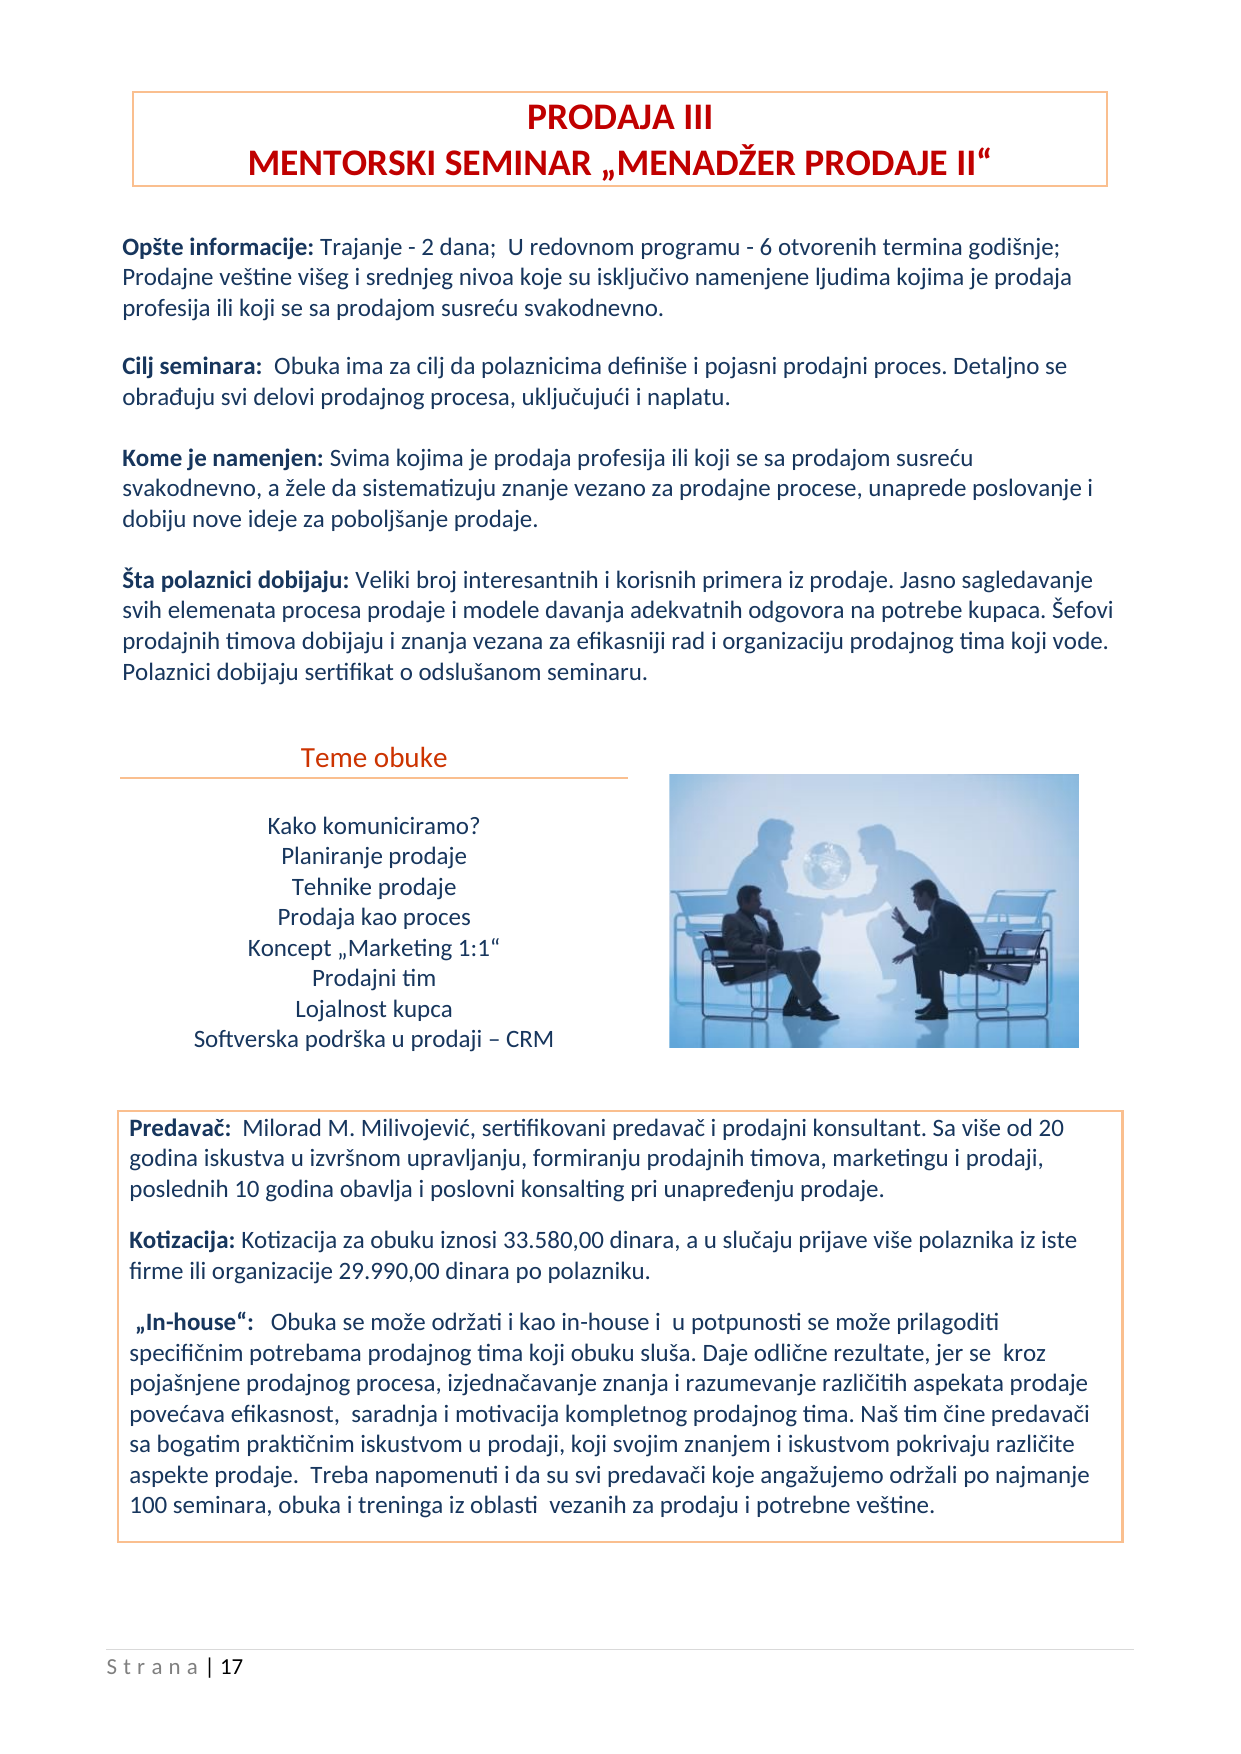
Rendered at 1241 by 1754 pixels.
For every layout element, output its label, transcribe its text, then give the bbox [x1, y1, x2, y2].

picture [669, 774, 1079, 1048]
table_cell Kako komuniciramo? Planiranje prodaje Tehnike prodaje Prodaja kao proces Koncept „Marketing 1:1“ Prodajni tim Lojalnost kupca Softverska podrška u prodaji – CRM [120, 779, 628, 1054]
table_header [628, 739, 1120, 1054]
table_header Predavač: Milorad M. Milivojević, sertifikovani predavač i prodajni konsultant. Sa više od 20 godina iskustva u izvršnom upravljanju, formiranju prodajnih timova, marketingu i prodaji, poslednih 10 godina obavlja i poslovni konsalting pri unapređenju prodaje. Kotizacija: Kotizacija za obuku iznosi 33.580,00 dinara, a u slučaju prijave više polaznika iz iste firme ili organizacije 29.990,00 dinara po polazniku. „In-house“: Obuka se može održati i kao in-house i u potpunosti se može prilagoditi specifičnim potrebama prodajnog tima koji obuku sluša. Daje odlične rezultate, jer se kroz pojašnjene prodajnog procesa, izjednačavanje znanja i razumevanje različitih aspekata prodaje povećava efikasnost, saradnja i motivacija kompletnog prodajnog tima. Naš tim čine predavači sa bogatim praktičnim iskustvom u prodaji, koji svojim znanjem i iskustvom pokrivaju različite aspekte prodaje. Treba napomenuti i da su svi predavači koje angažujemo održali po najmanje 100 seminara, obuka i treninga iz oblasti vezanih za prodaju i potrebne veštine. [119, 1112, 1121, 1541]
table_header Opšte informacije: Trajanje - 2 dana; U redovnom programu - 6 otvorenih termina godišnje; Prodajne veštine višeg i srednjeg nivoa koje su isključivo namenjene ljudima kojima je prodaja profesija ili koji se sa prodajom susreću svakodnevno. Cilj seminara: Obuka ima za cilj da polaznicima definiše i pojasni prodajni proces. Detaljno se obrađuju svi delovi prodajnog procesa, uključujući i naplatu. Kome je namenjen: Svima kojima je prodaja profesija ili koji se sa prodajom susreću svakodnevno, a žele da sistematizuju znanje vezano za prodajne procese, unaprede poslovanje i dobiju nove ideje za poboljšanje prodaje. Šta polaznici dobijaju: Veliki broj interesantnih i korisnih primera iz prodaje. Jasno sagledavanje svih elemenata procesa prodaje i modele davanja adekvatnih odgovora na potrebe kupaca. Šefovi prodajnih timova dobijaju i znanja vezana za efikasniji rad i organizaciju prodajnog tima koji vode. Polaznici dobijaju sertifikat o odslušanom seminaru. [111, 231, 1129, 686]
table_header PRODAJA III MENTORSKI SEMINAR „MENADŽER PRODAJE II“ [134, 93, 1106, 185]
table_header Teme obuke [120, 739, 628, 777]
